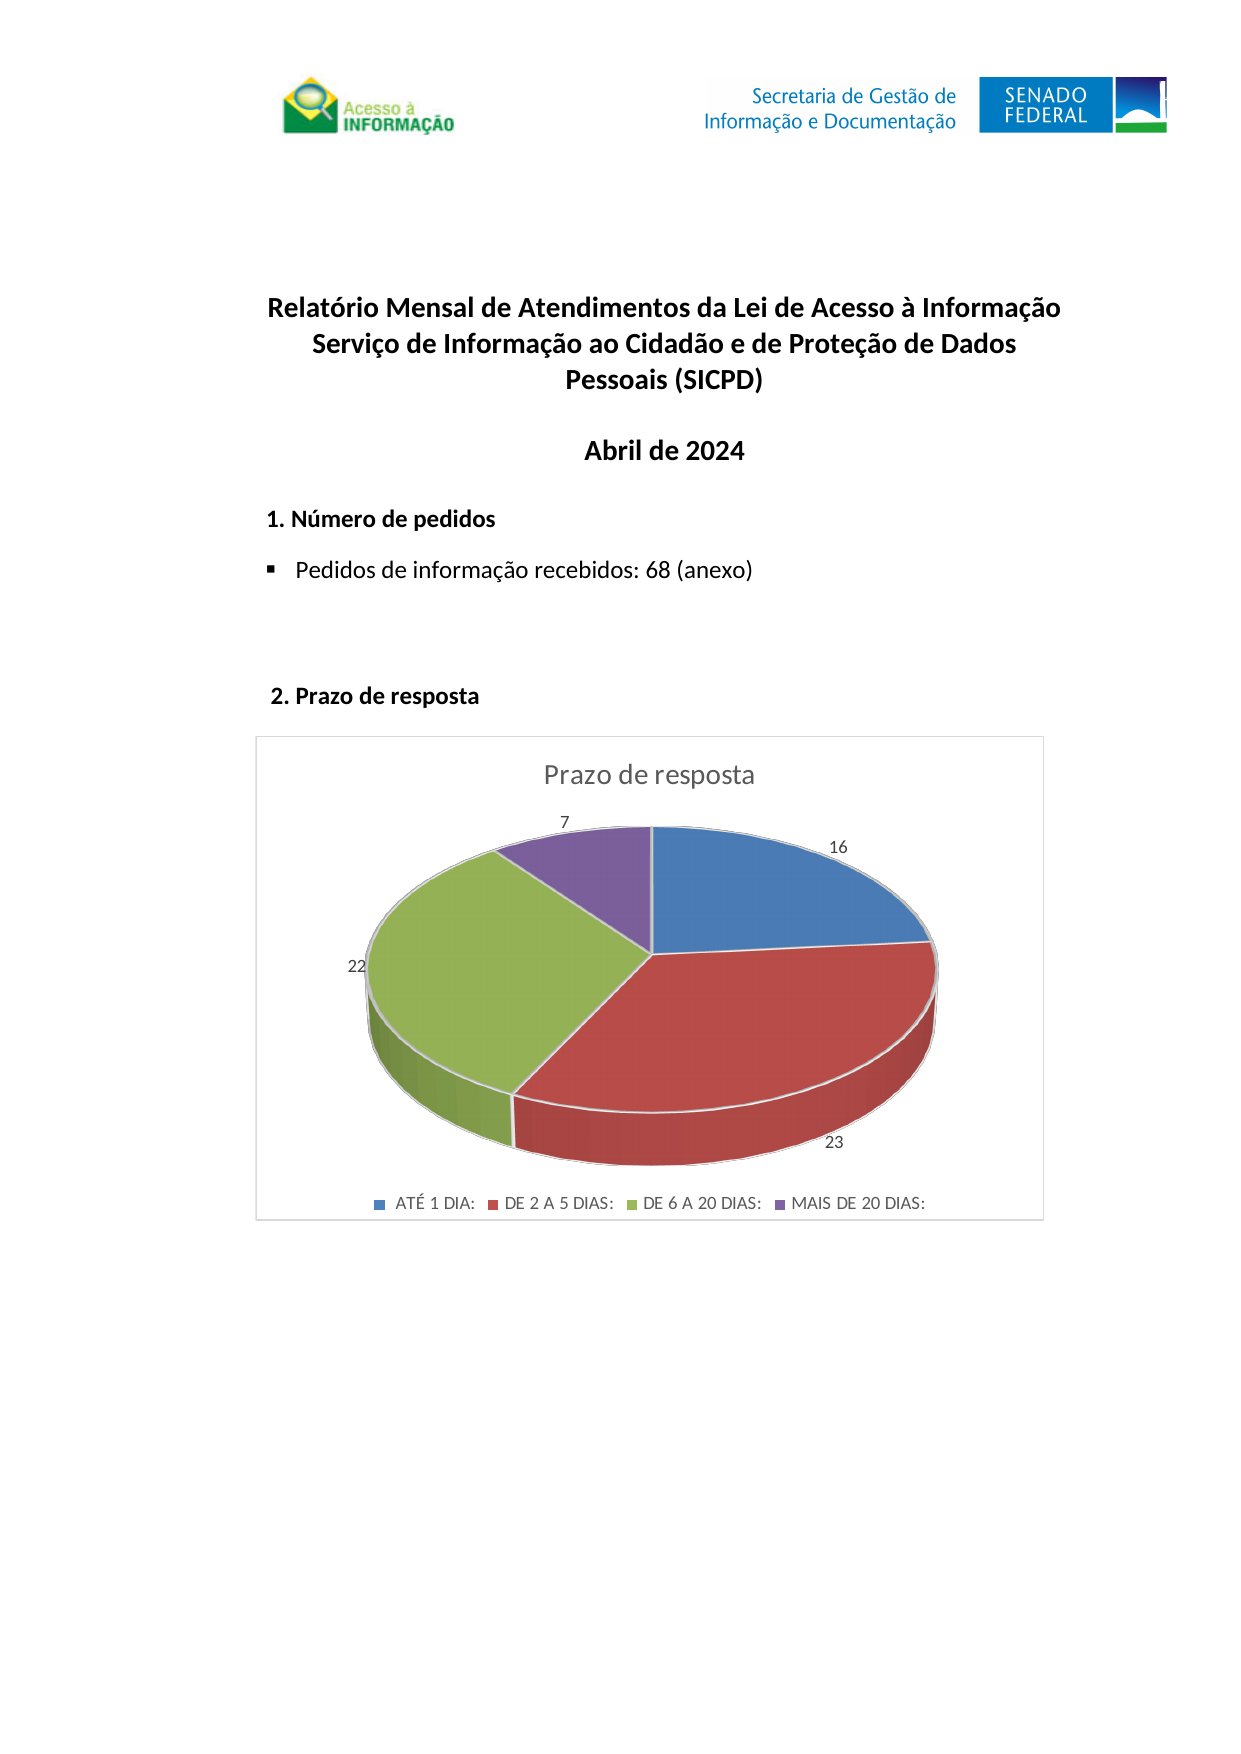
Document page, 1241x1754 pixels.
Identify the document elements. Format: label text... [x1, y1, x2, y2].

picture [277, 73, 457, 137]
list Pedidos de informação recebidos: 68 (anexo) [265, 554, 1063, 585]
text 1. Número de pedidos [266, 503, 1063, 534]
text 2. Prazo de resposta [265, 680, 1063, 711]
picture [704, 77, 1167, 133]
text Relatório Mensal de Atendimentos da Lei de Acesso à Informação Serviço de Informação ao Cidadão e de Proteção de Dados Pessoais (SICPD) [266, 289, 1063, 396]
text Abril de 2024 [266, 432, 1063, 468]
